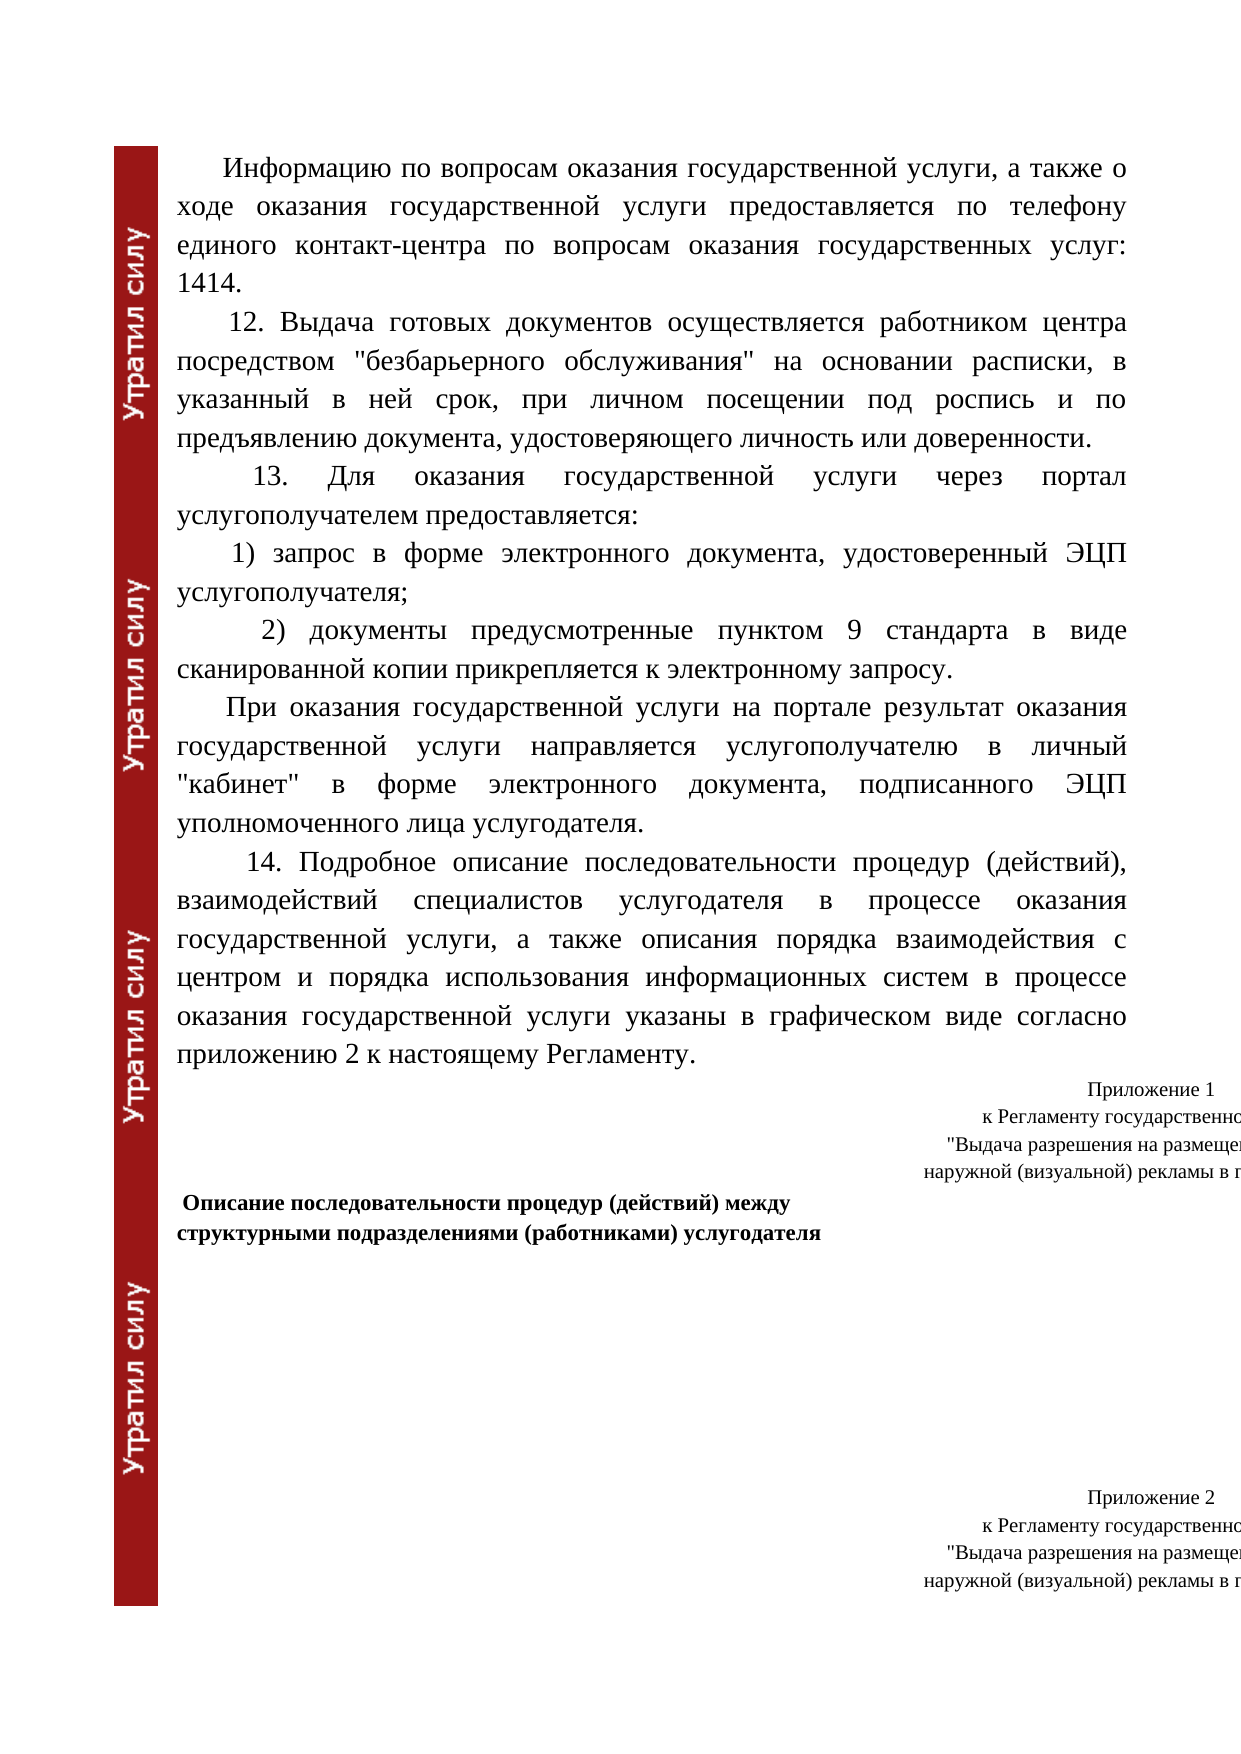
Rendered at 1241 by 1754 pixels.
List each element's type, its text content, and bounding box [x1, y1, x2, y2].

picture [114, 1245, 158, 1484]
picture [114, 1070, 158, 1075]
table_header Приложение 2 к Регламенту государственной услуги "Выдача разрешения на размещение объектов наружной (визуальной) рекламы в городе Алматы" [912, 1484, 1240, 1597]
picture [114, 684, 158, 689]
text 14. Подробное описание последовательности процедур (действий), взаимодействий специалистов услугодателя в процессе оказания государственной услуги, а также описания порядка взаимодействия с центром и порядка использования информационных систем в процессе оказания государственной услуги указаны в графическом виде согласно приложению 2 к настоящему Регламенту. [112, 844, 1128, 1070]
picture [114, 299, 158, 304]
table_header [101, 1075, 912, 1189]
picture [114, 530, 158, 535]
picture [114, 607, 158, 612]
picture [114, 146, 158, 150]
picture [114, 453, 158, 458]
text 2) документы предусмотренные пунктом 9 стандарта в виде сканированной копии прикрепляется к электронному запросу. [112, 612, 1128, 684]
text 12. Выдача готовых документов осуществляется работником центра посредством "безбарьерного обслуживания" на основании расписки, в указанный в ней срок, при личном посещении под роспись и по предъявлению документа, удостоверяющего личность или доверенности. [112, 304, 1128, 453]
text 1) запрос в форме электронного документа, удостоверенный ЭЦП услугополучателя; [112, 535, 1128, 607]
text Описание последовательности процедур (действий) между структурными подразделениями (работниками) услугодателя [112, 1189, 1128, 1245]
table_header Приложение 1 к Регламенту государственной услуги "Выдача разрешения на размещение объектов наружной (визуальной) рекламы в городе Алматы" [912, 1075, 1240, 1189]
picture [114, 839, 158, 844]
picture [114, 1597, 158, 1606]
table_header [101, 1484, 912, 1597]
text Информацию по вопросам оказания государственной услуги, а также о ходе оказания государственной услуги предоставляется по телефону единого контакт-центра по вопросам оказания государственных услуг: 1414. [112, 150, 1128, 299]
text 13. Для оказания государственной услуги через портал услугополучателем предоставляется: [112, 458, 1128, 530]
text При оказания государственной услуги на портале результат оказания государственной услуги направляется услугополучателю в личный "кабинет" в форме электронного документа, подписанного ЭЦП уполномоченного лица услугодателя. [112, 689, 1128, 839]
